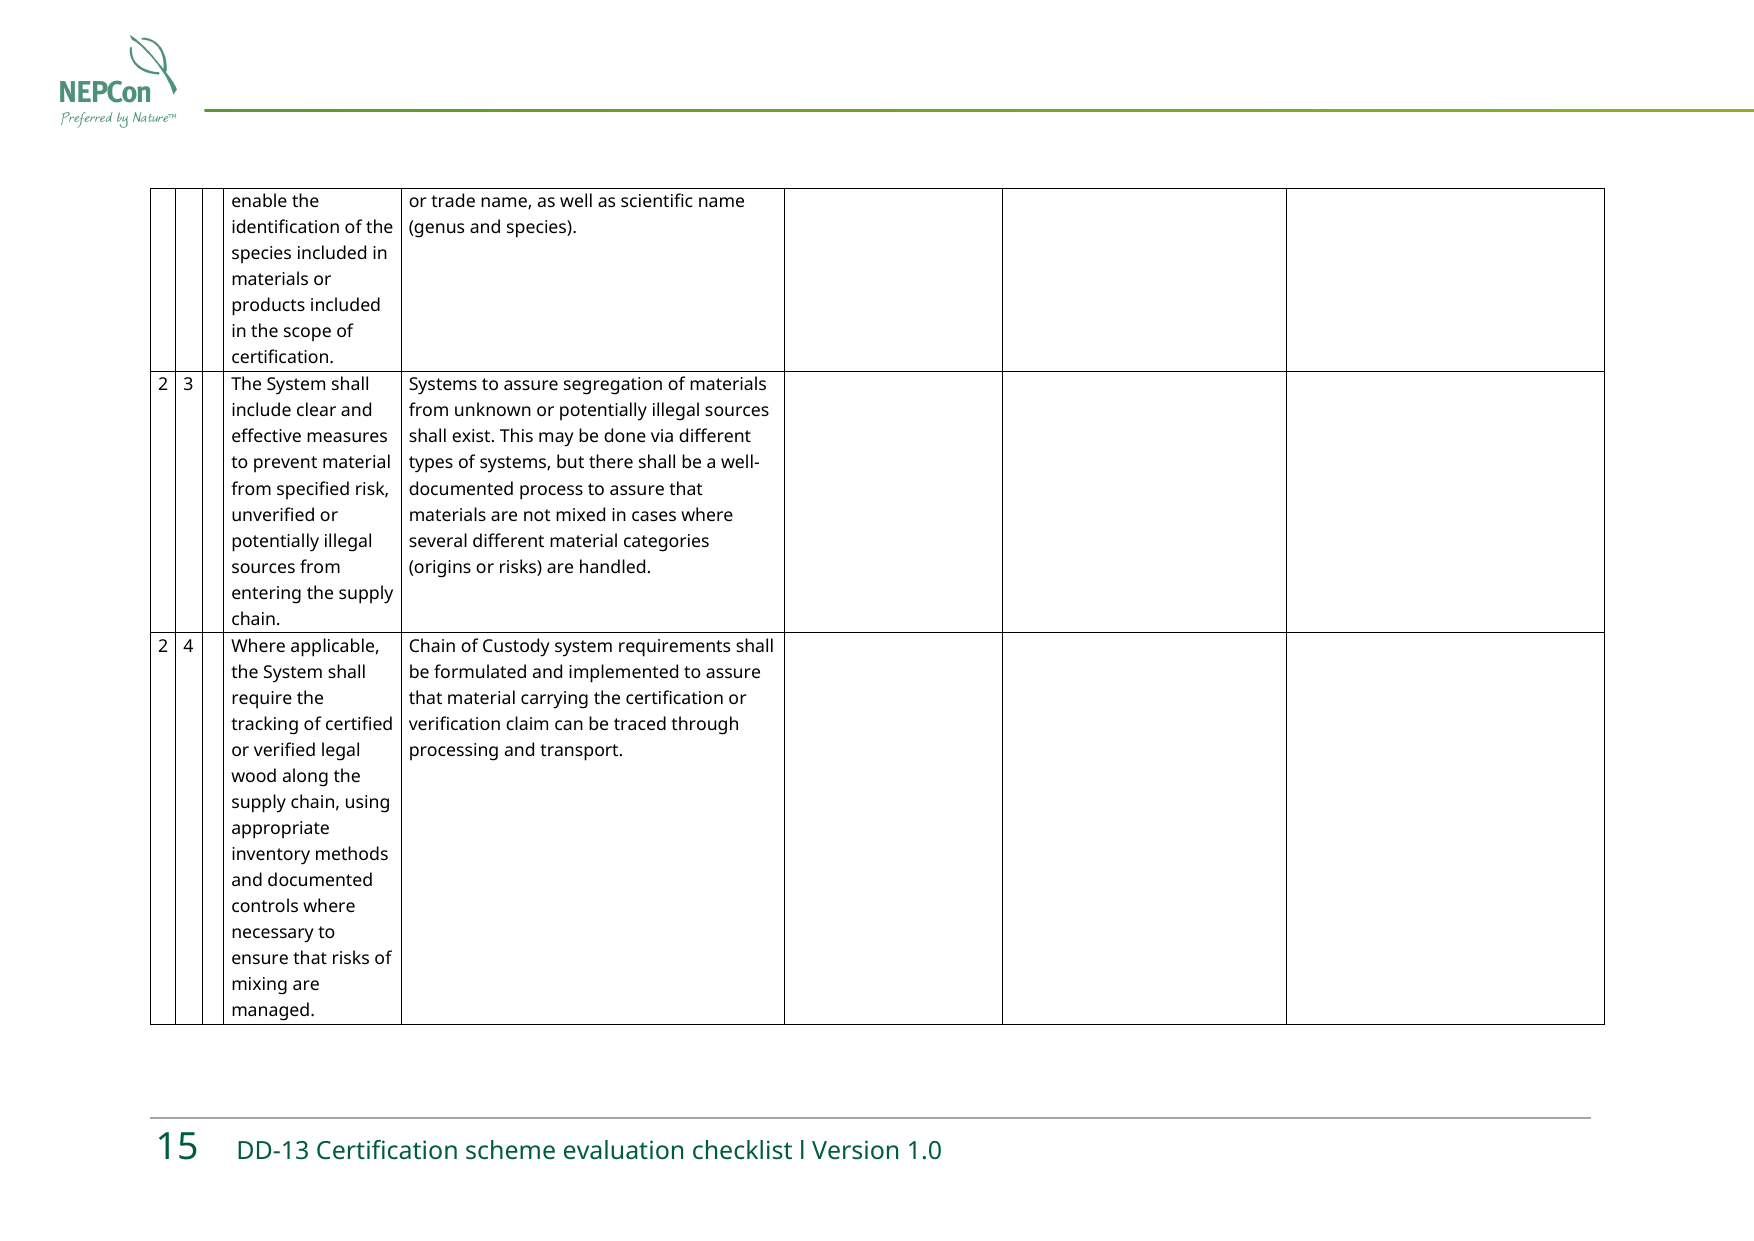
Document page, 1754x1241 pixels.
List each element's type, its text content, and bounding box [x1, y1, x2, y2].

table_cell [1003, 372, 1286, 632]
table_cell The System shall include clear and effective measures to prevent material from specified risk, unverified or potentially illegal sources from entering the supply chain. [224, 372, 401, 632]
table_cell 3 [176, 372, 202, 632]
table_cell [785, 189, 1002, 371]
table_cell 2 [151, 372, 175, 632]
table_cell [203, 372, 223, 632]
table_cell Chain of Custody system requirements shall be formulated and implemented to assure that material carrying the certification or verification claim can be traced through processing and transport. [402, 633, 784, 1024]
table_cell Where applicable, the System shall require the tracking of certified or verified legal wood along the supply chain, using appropriate inventory methods and documented controls where necessary to ensure that risks of mixing are managed. [224, 633, 401, 1024]
table_cell 2 [176, 189, 202, 371]
table_cell [203, 633, 223, 1024]
table_cell [1287, 189, 1604, 371]
table_cell [203, 189, 223, 371]
table_cell [1287, 633, 1604, 1024]
table_cell 4 [176, 633, 202, 1024]
picture [60, 35, 177, 128]
table_cell [1003, 633, 1286, 1024]
table_cell Systems to assure segregation of materials from unknown or potentially illegal sources shall exist. This may be done via different types of systems, but there shall be a well-documented process to assure that materials are not mixed in cases where several different material categories (origins or risks) are handled. [402, 372, 784, 632]
table_cell [785, 372, 1002, 632]
table_cell 2 [151, 189, 175, 371]
table_cell 2 [151, 633, 175, 1024]
table_cell [785, 633, 1002, 1024]
table_cell [1287, 372, 1604, 632]
table_cell [1003, 189, 1286, 371]
